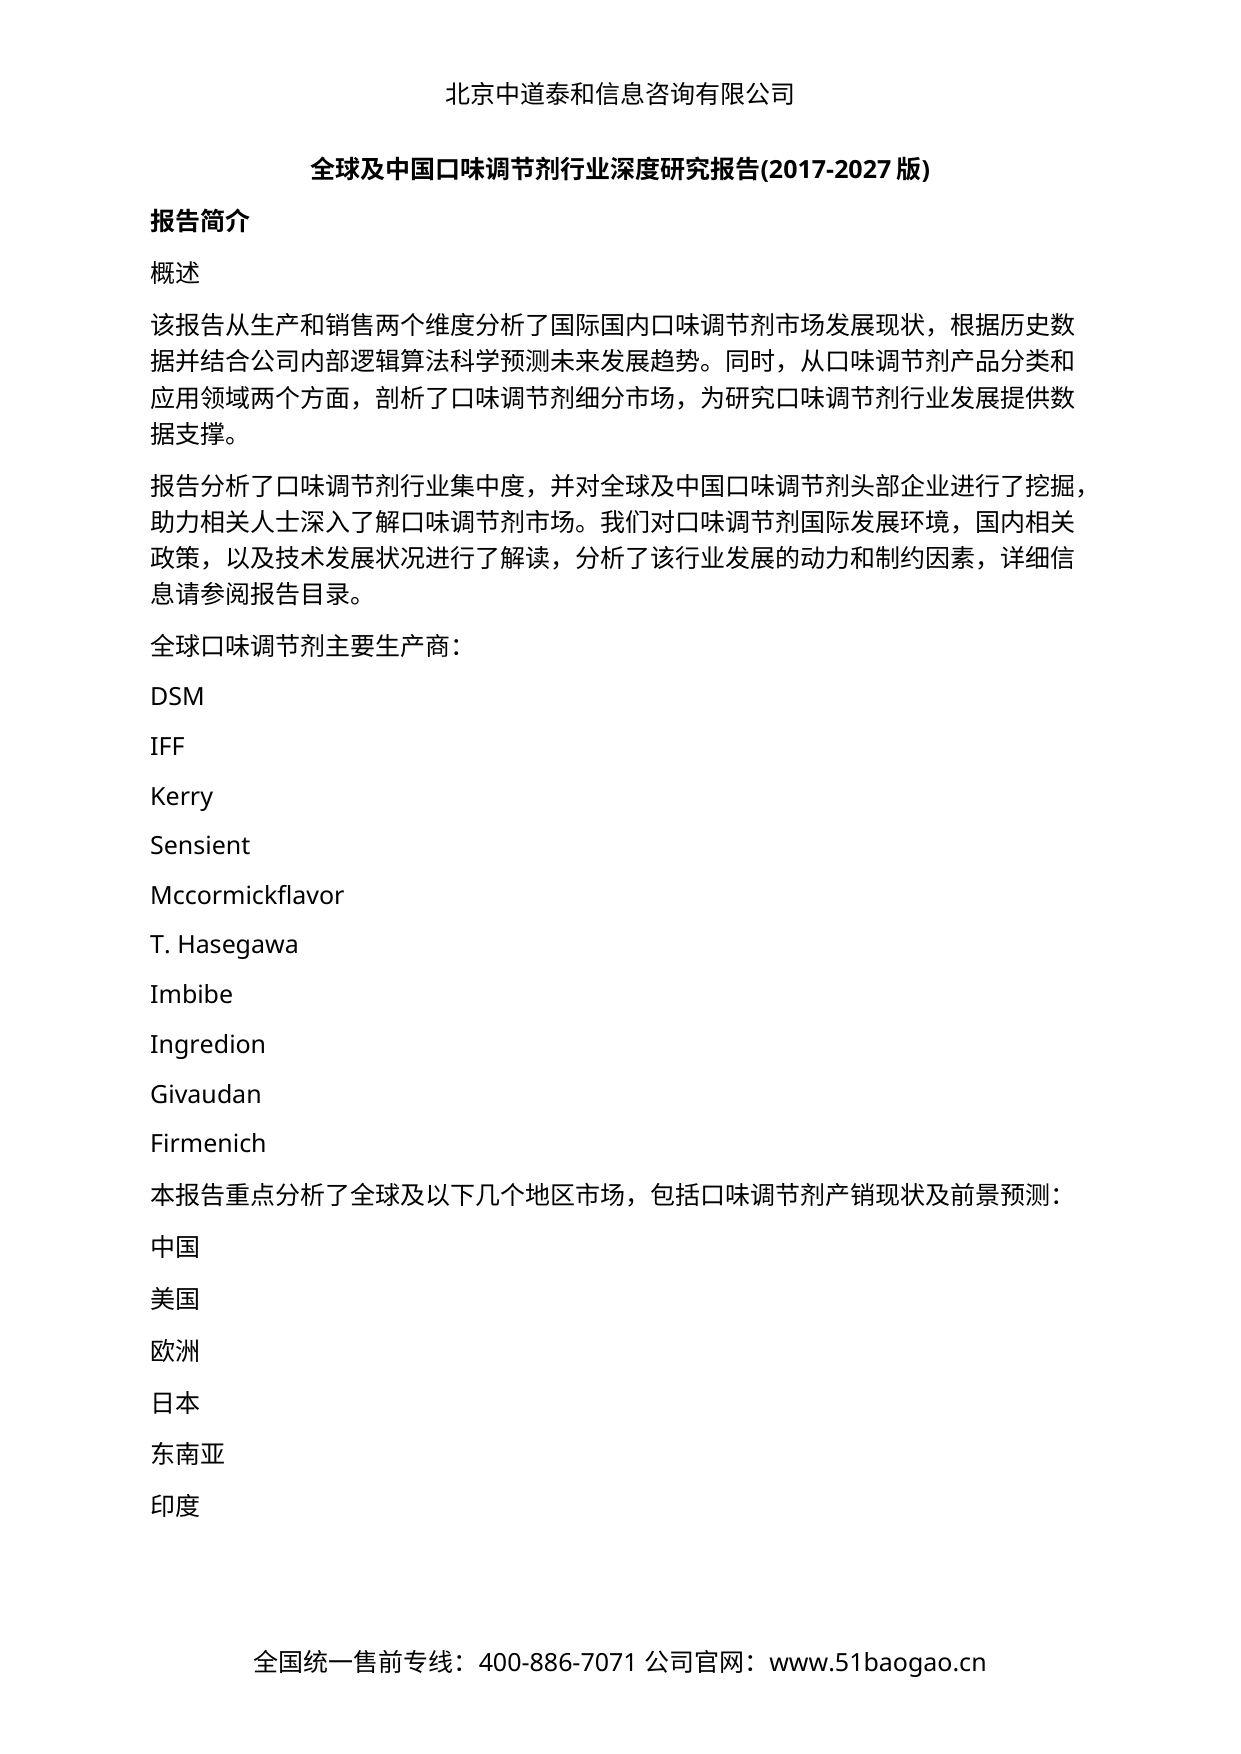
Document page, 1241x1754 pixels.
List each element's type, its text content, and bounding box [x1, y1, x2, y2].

text Ingredion [150, 1027, 1090, 1061]
text 报告分析了口味调节剂行业集中度，并对全球及中国口味调节剂头部企业进行了挖掘，助力相关人士深入了解口味调节剂市场。我们对口味调节剂国际发展环境，国内相关政策，以及技术发展状况进行了解读，分析了该行业发展的动力和制约因素，详细信息请参阅报告目录。 [150, 466, 1090, 611]
text Sensient [150, 828, 1090, 862]
text Imbibe [150, 977, 1090, 1011]
text 印度 [150, 1487, 1090, 1523]
text 日本 [150, 1383, 1090, 1419]
text DSM [150, 679, 1090, 713]
text IFF [150, 728, 1090, 762]
text 欧洲 [150, 1331, 1090, 1367]
text 东南亚 [150, 1435, 1090, 1471]
text 该报告从生产和销售两个维度分析了国际国内口味调节剂市场发展现状，根据历史数据并结合公司内部逻辑算法科学预测未来发展趋势。同时，从口味调节剂产品分类和应用领域两个方面，剖析了口味调节剂细分市场，为研究口味调节剂行业发展提供数据支撑。 [150, 306, 1090, 451]
text T. Hasegawa [150, 927, 1090, 961]
text 美国 [150, 1279, 1090, 1316]
text 全球及中国口味调节剂行业深度研究报告(2017-2027版) [150, 150, 1090, 186]
text 全球口味调节剂主要生产商： [150, 627, 1090, 663]
text Kerry [150, 778, 1090, 812]
text Mccormickflavor [150, 877, 1090, 912]
text 报告简介 [150, 202, 1090, 238]
text 中国 [150, 1227, 1090, 1264]
text Givaudan [150, 1076, 1090, 1110]
text Firmenich [150, 1126, 1090, 1160]
text 本报告重点分析了全球及以下几个地区市场，包括口味调节剂产销现状及前景预测： [150, 1176, 1090, 1212]
text 概述 [150, 254, 1090, 290]
